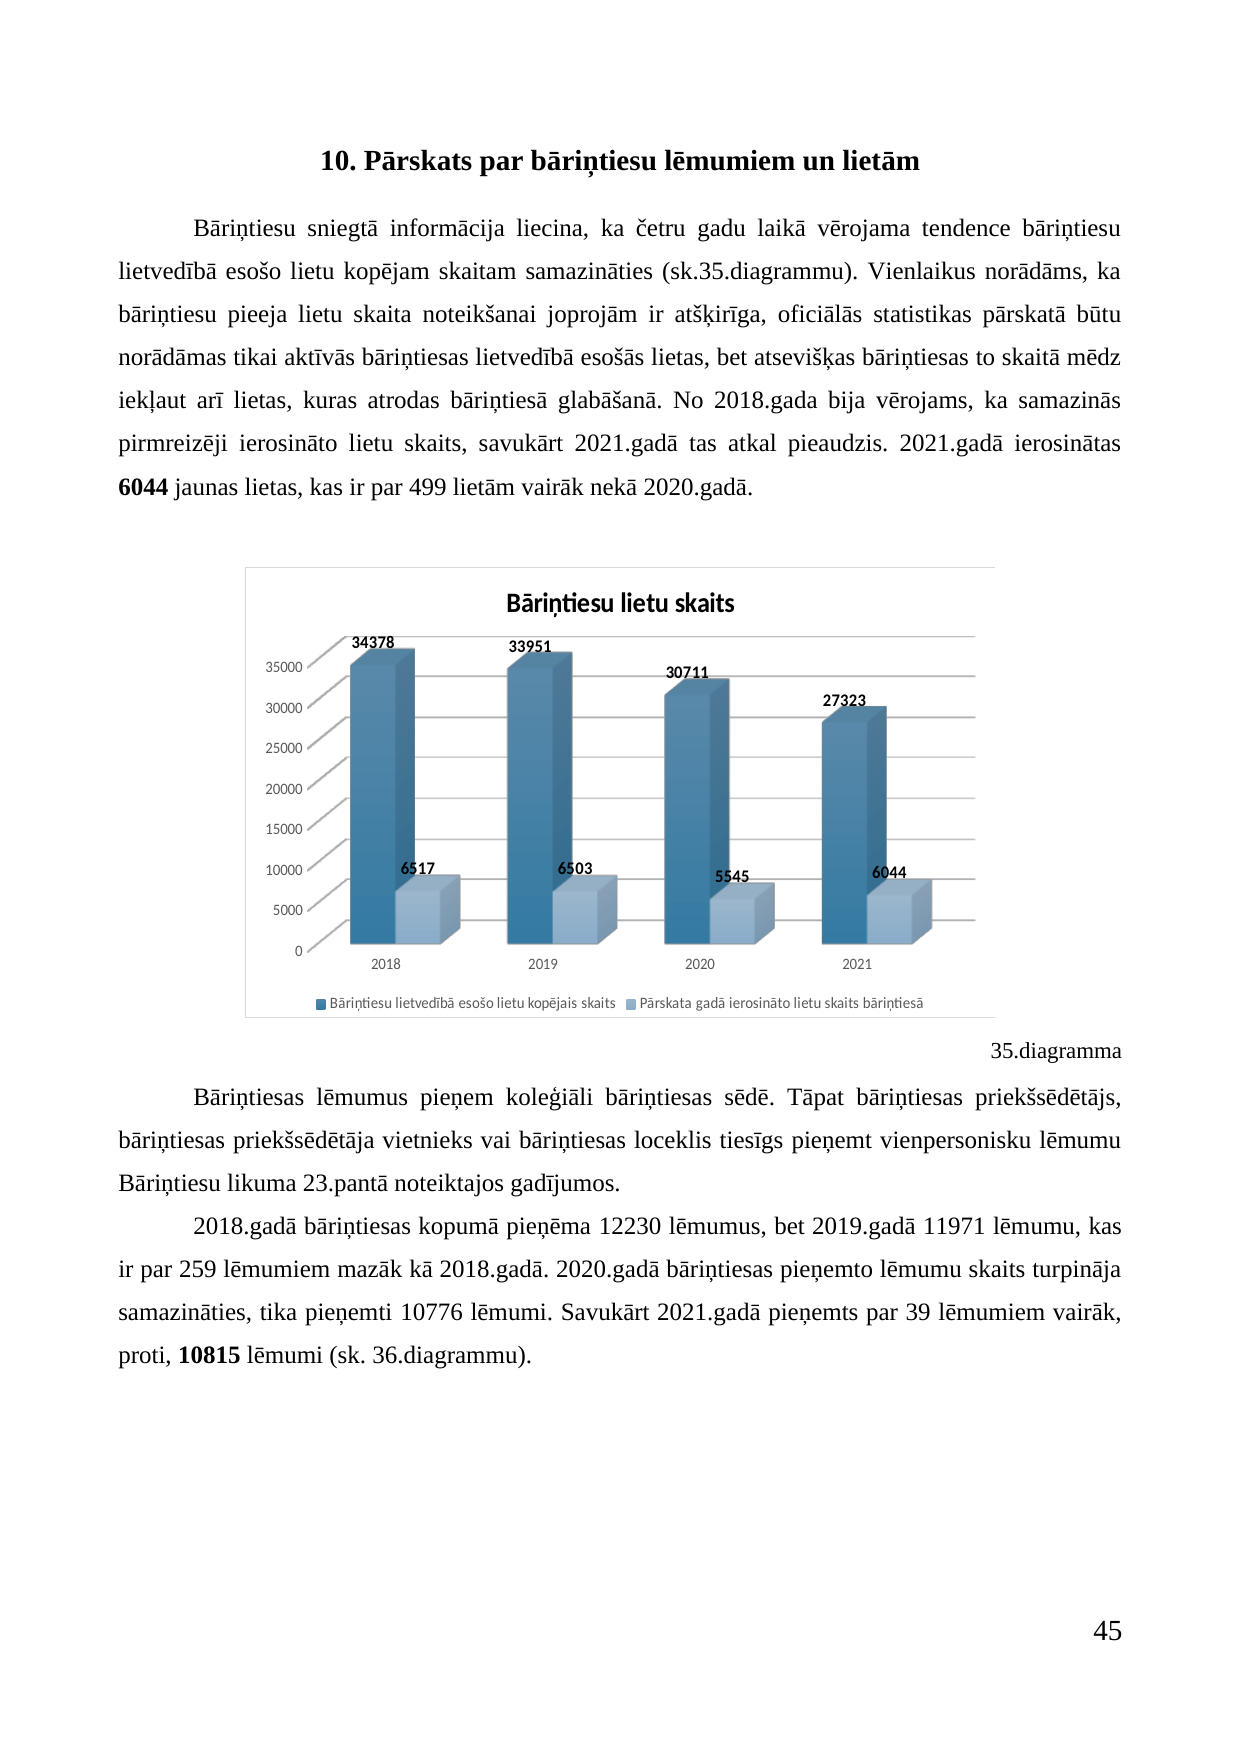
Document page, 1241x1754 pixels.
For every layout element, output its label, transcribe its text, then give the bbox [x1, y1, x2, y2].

text Bāriņtiesu sniegtā informācija liecina, ka četru gadu laikā vērojama tendence bāriņtiesu lietvedībā esošo lietu kopējam skaitam samazināties (sk.35.diagrammu). Vienlaikus norādāms, ka bāriņtiesu pieeja lietu skaita noteikšanai joprojām ir atšķirīga, oficiālās statistikas pārskatā būtu norādāmas tikai aktīvās bāriņtiesas lietvedībā esošās lietas, bet atsevišķas bāriņtiesas to skaitā mēdz iekļaut arī lietas, kuras atrodas bāriņtiesā glabāšanā. No 2018.gada bija vērojams, ka samazinās pirmreizēji ierosināto lietu skaits, savukārt 2021.gadā tas atkal pieaudzis. 2021.gadā ierosinātas 6044 jaunas lietas, kas ir par 499 lietām vairāk nekā 2020.gadā. [118, 213, 1122, 500]
text 35.diagramma [118, 1037, 1122, 1063]
text Bāriņtiesas lēmumus pieņem koleģiāli bāriņtiesas sēdē. Tāpat bāriņtiesas priekšsēdētājs, bāriņtiesas priekšsēdētāja vietnieks vai bāriņtiesas loceklis tiesīgs pieņemt vienpersonisku lēmumu Bāriņtiesu likuma 23.pantā noteiktajos gadījumos. [118, 1082, 1122, 1197]
subtitle 10. Pārskats par bāriņtiesu lēmumiem un lietām [118, 143, 1122, 177]
text 2018.gadā bāriņtiesas kopumā pieņēma 12230 lēmumus, bet 2019.gadā 11971 lēmumu, kas ir par 259 lēmumiem mazāk kā 2018.gadā. 2020.gadā bāriņtiesas pieņemto lēmumu skaits turpināja samazināties, tika pieņemti 10776 lēmumi. Savukārt 2021.gadā pieņemts par 39 lēmumiem vairāk, proti, 10815 lēmumi (sk. 36.diagrammu). [118, 1211, 1122, 1369]
